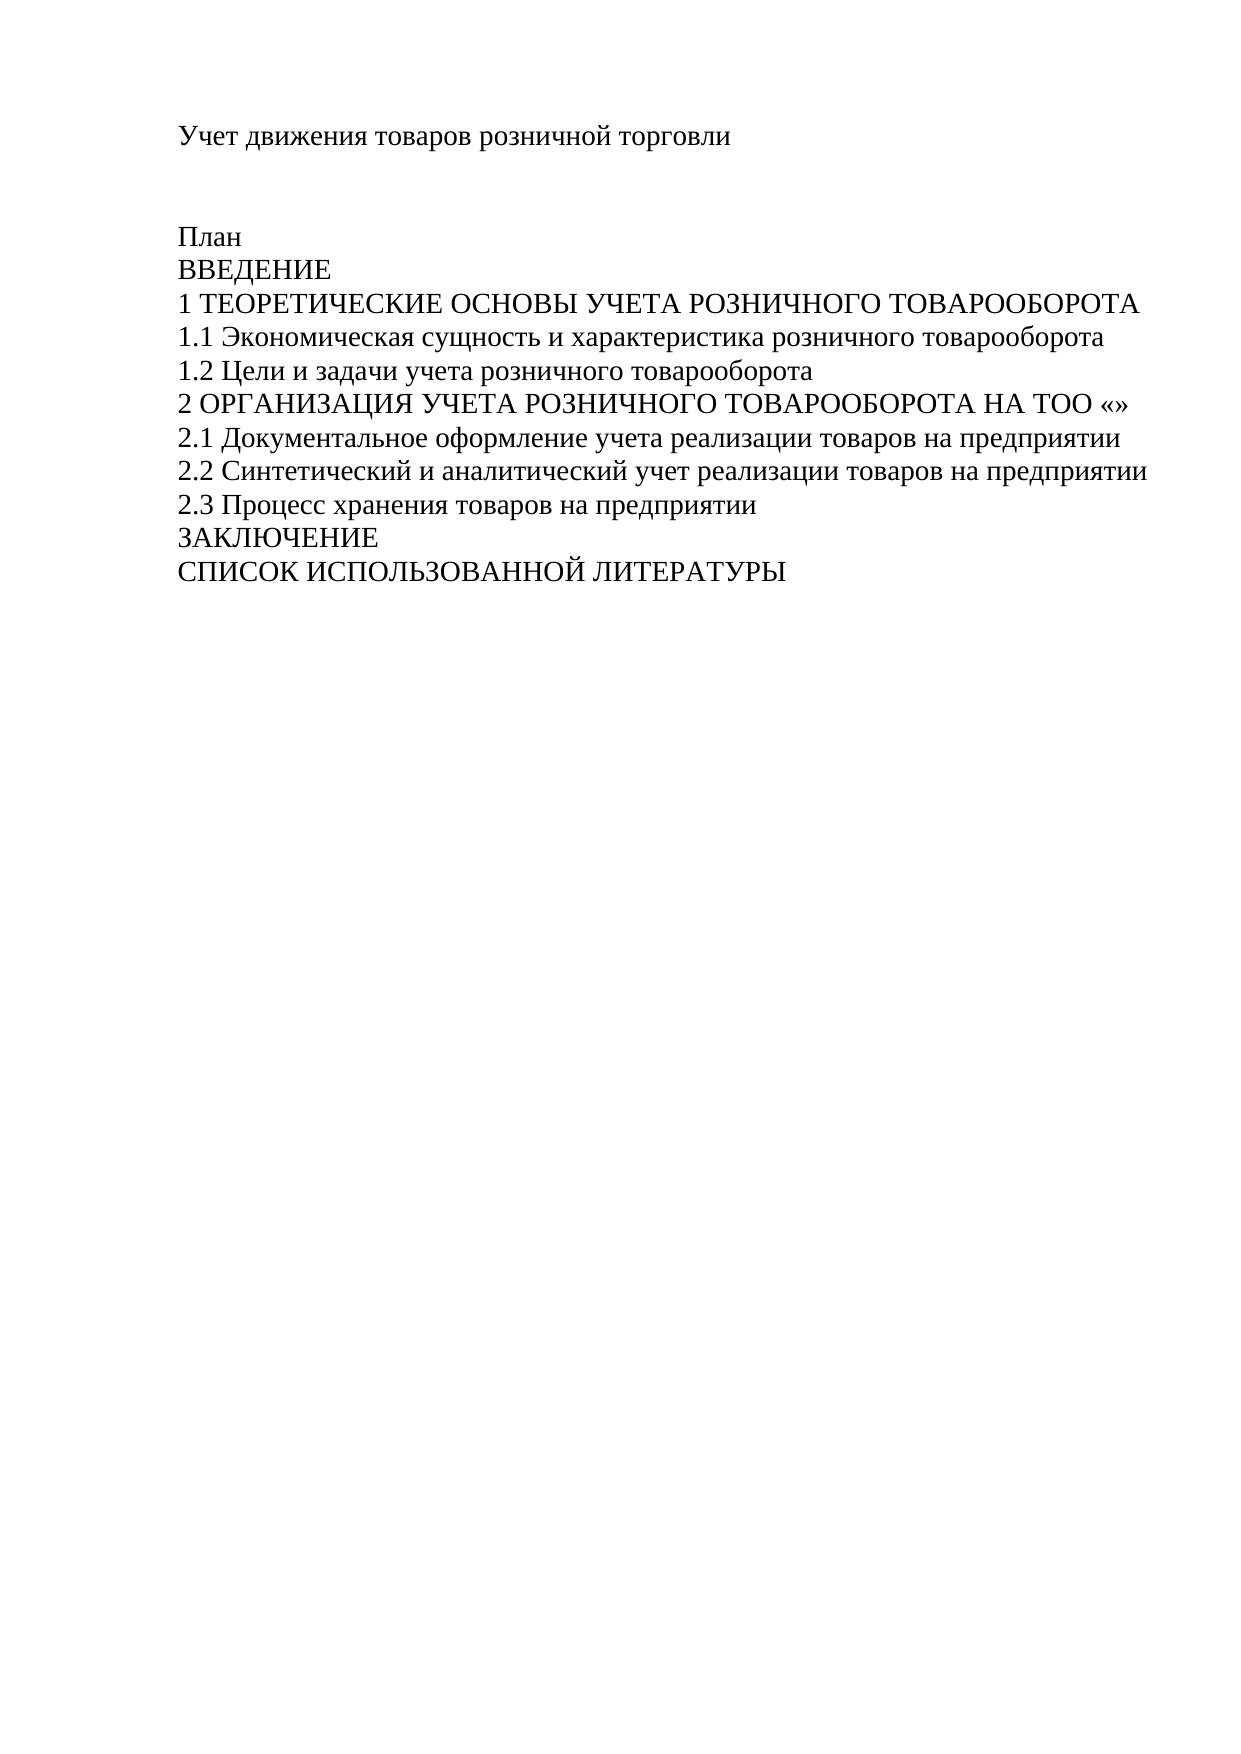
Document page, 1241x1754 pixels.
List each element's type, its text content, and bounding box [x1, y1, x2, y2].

text 1.1 Экономическая сущность и характеристика розничного товарооборота [177, 319, 1152, 353]
text План [177, 219, 1152, 252]
text 2.1 Документальное оформление учета реализации товаров на предприятии [177, 420, 1152, 453]
text 2 ОРГАНИЗАЦИЯ УЧЕТА РОЗНИЧНОГО ТОВАРООБОРОТА НА ТОО «» [177, 386, 1152, 420]
text 1.2 Цели и задачи учета розничного товарооборота [177, 353, 1152, 386]
text ВВЕДЕНИЕ [177, 252, 1152, 286]
text ЗАКЛЮЧЕНИЕ [177, 521, 1152, 554]
text СПИСОК ИСПОЛЬЗОВАННОЙ ЛИТЕРАТУРЫ [177, 554, 1152, 588]
text Учет движения товаров розничной торговли [177, 118, 1152, 152]
text 2.3 Процесс хранения товаров на предприятии [177, 487, 1152, 521]
text 2.2 Синтетический и аналитический учет реализации товаров на предприятии [177, 453, 1152, 487]
text 1 ТЕОРЕТИЧЕСКИЕ ОСНОВЫ УЧЕТА РОЗНИЧНОГО ТОВАРООБОРОТА [177, 286, 1152, 319]
